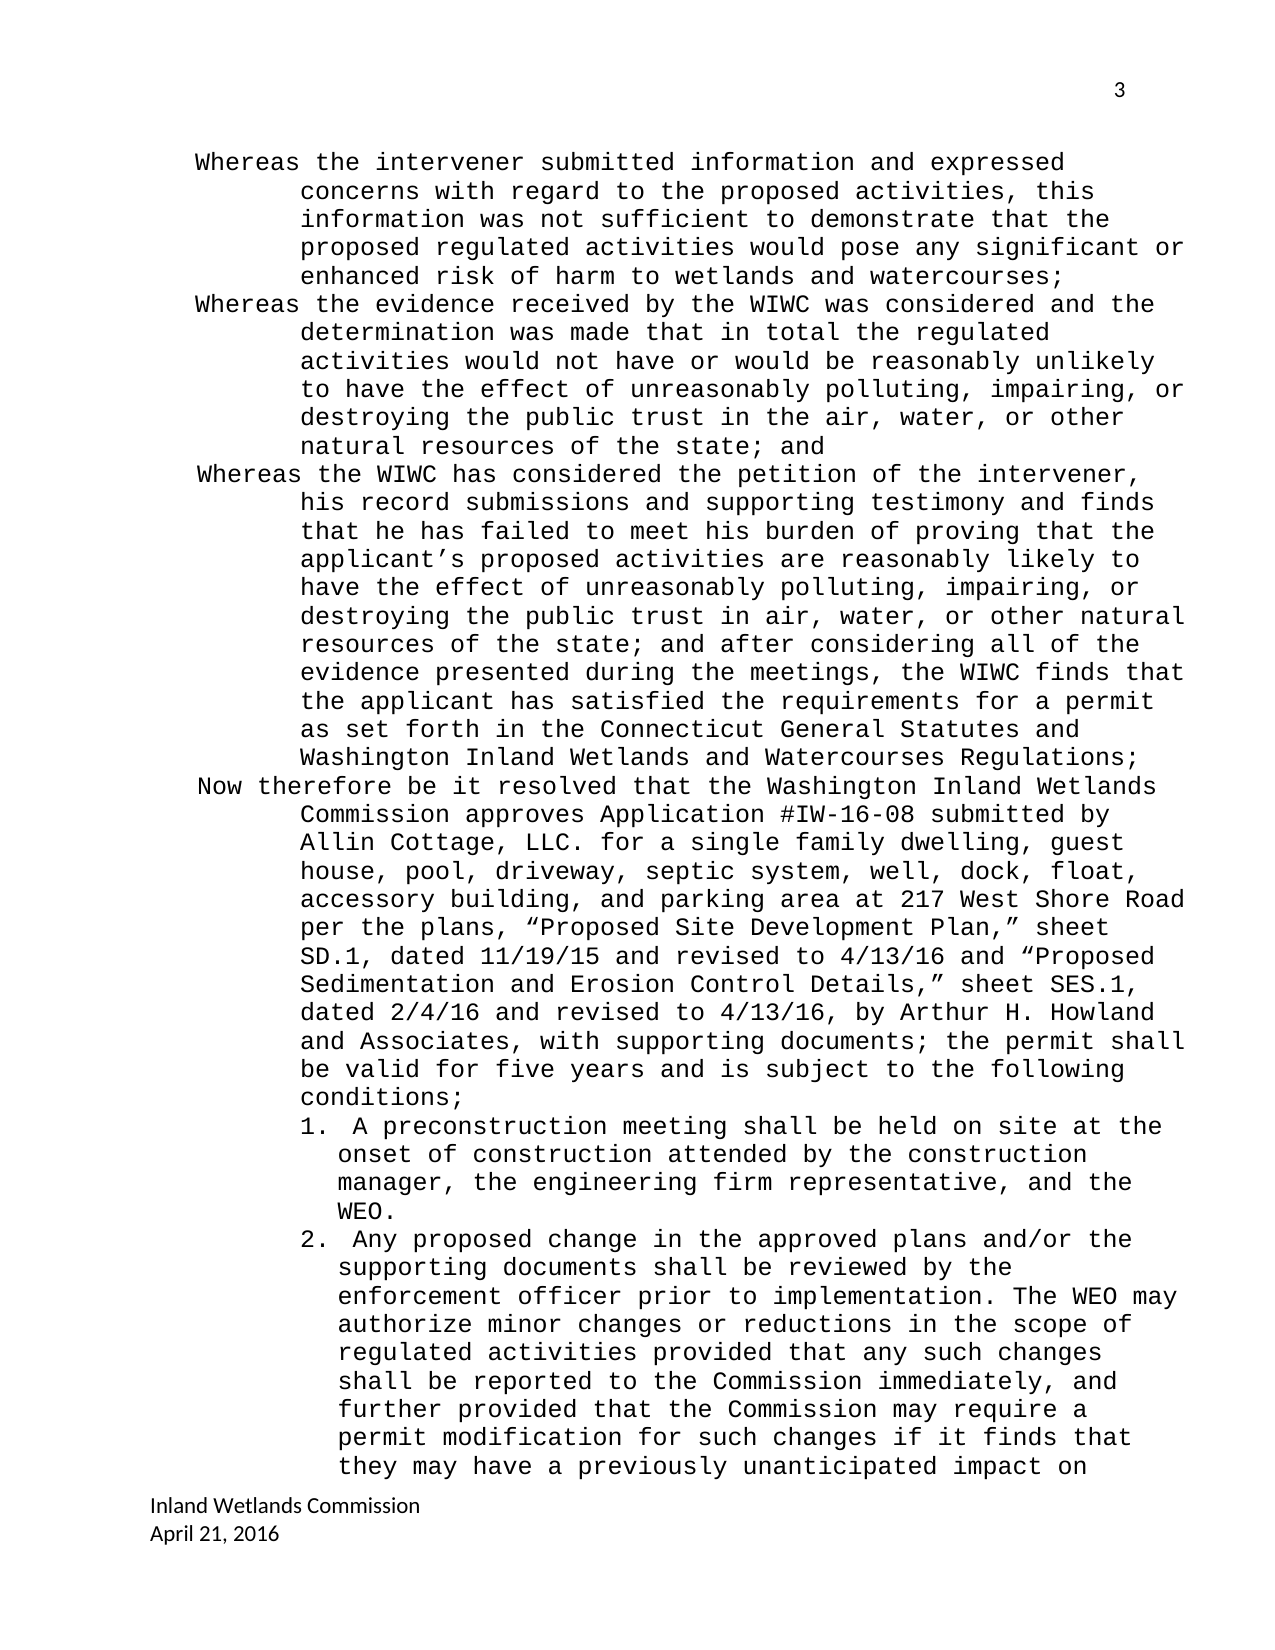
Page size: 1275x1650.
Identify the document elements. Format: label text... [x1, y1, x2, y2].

text Now therefore be it resolved that the Washington Inland Wetlands [197, 773, 1185, 802]
list A preconstruction meeting shall be held on site at the onset of construction attended by the construction manager, the engineering firm representative, and the WEO. [300, 1113, 1185, 1227]
text Whereas the evidence received by the WIWC was considered and the determination was made that in total the regulated activities would not have or would be reasonably unlikely to have the effect of unreasonably polluting, impairing, or destroying the public trust in the air, water, or other natural resources of the state; and [150, 292, 1185, 462]
text Whereas the WIWC has considered the petition of the intervener, his record submissions and supporting testimony and finds that he has failed to meet his burden of proving that the applicant’s proposed activities are reasonably likely to have the effect of unreasonably polluting, impairing, or destroying the public trust in air, water, or other natural resources of the state; and after considering all of the evidence presented during the meetings, the WIWC finds that the applicant has satisfied the requirements for a permit as set forth in the Connecticut General Statutes and Washington Inland Wetlands and Watercourses Regulations; [197, 462, 1185, 773]
text Commission approves Application #IW-16-08 submitted by Allin Cottage, LLC. for a single family dwelling, guest house, pool, driveway, septic system, well, dock, float, accessory building, and parking area at 217 West Shore Road per the plans, “Proposed Site Development Plan,” sheet SD.1, dated 11/19/15 and revised to 4/13/16 and “Proposed Sedimentation and Erosion Control Details,” sheet SES.1, dated 2/4/16 and revised to 4/13/16, by Arthur H. Howland and Associates, with supporting documents; the permit shall be valid for five years and is subject to the following conditions; [197, 802, 1185, 1113]
text Whereas the intervener submitted information and expressed concerns with regard to the proposed activities, this information was not sufficient to demonstrate that the proposed regulated activities would pose any significant or enhanced risk of harm to wetlands and watercourses; [150, 150, 1185, 292]
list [300, 1227, 1185, 1482]
